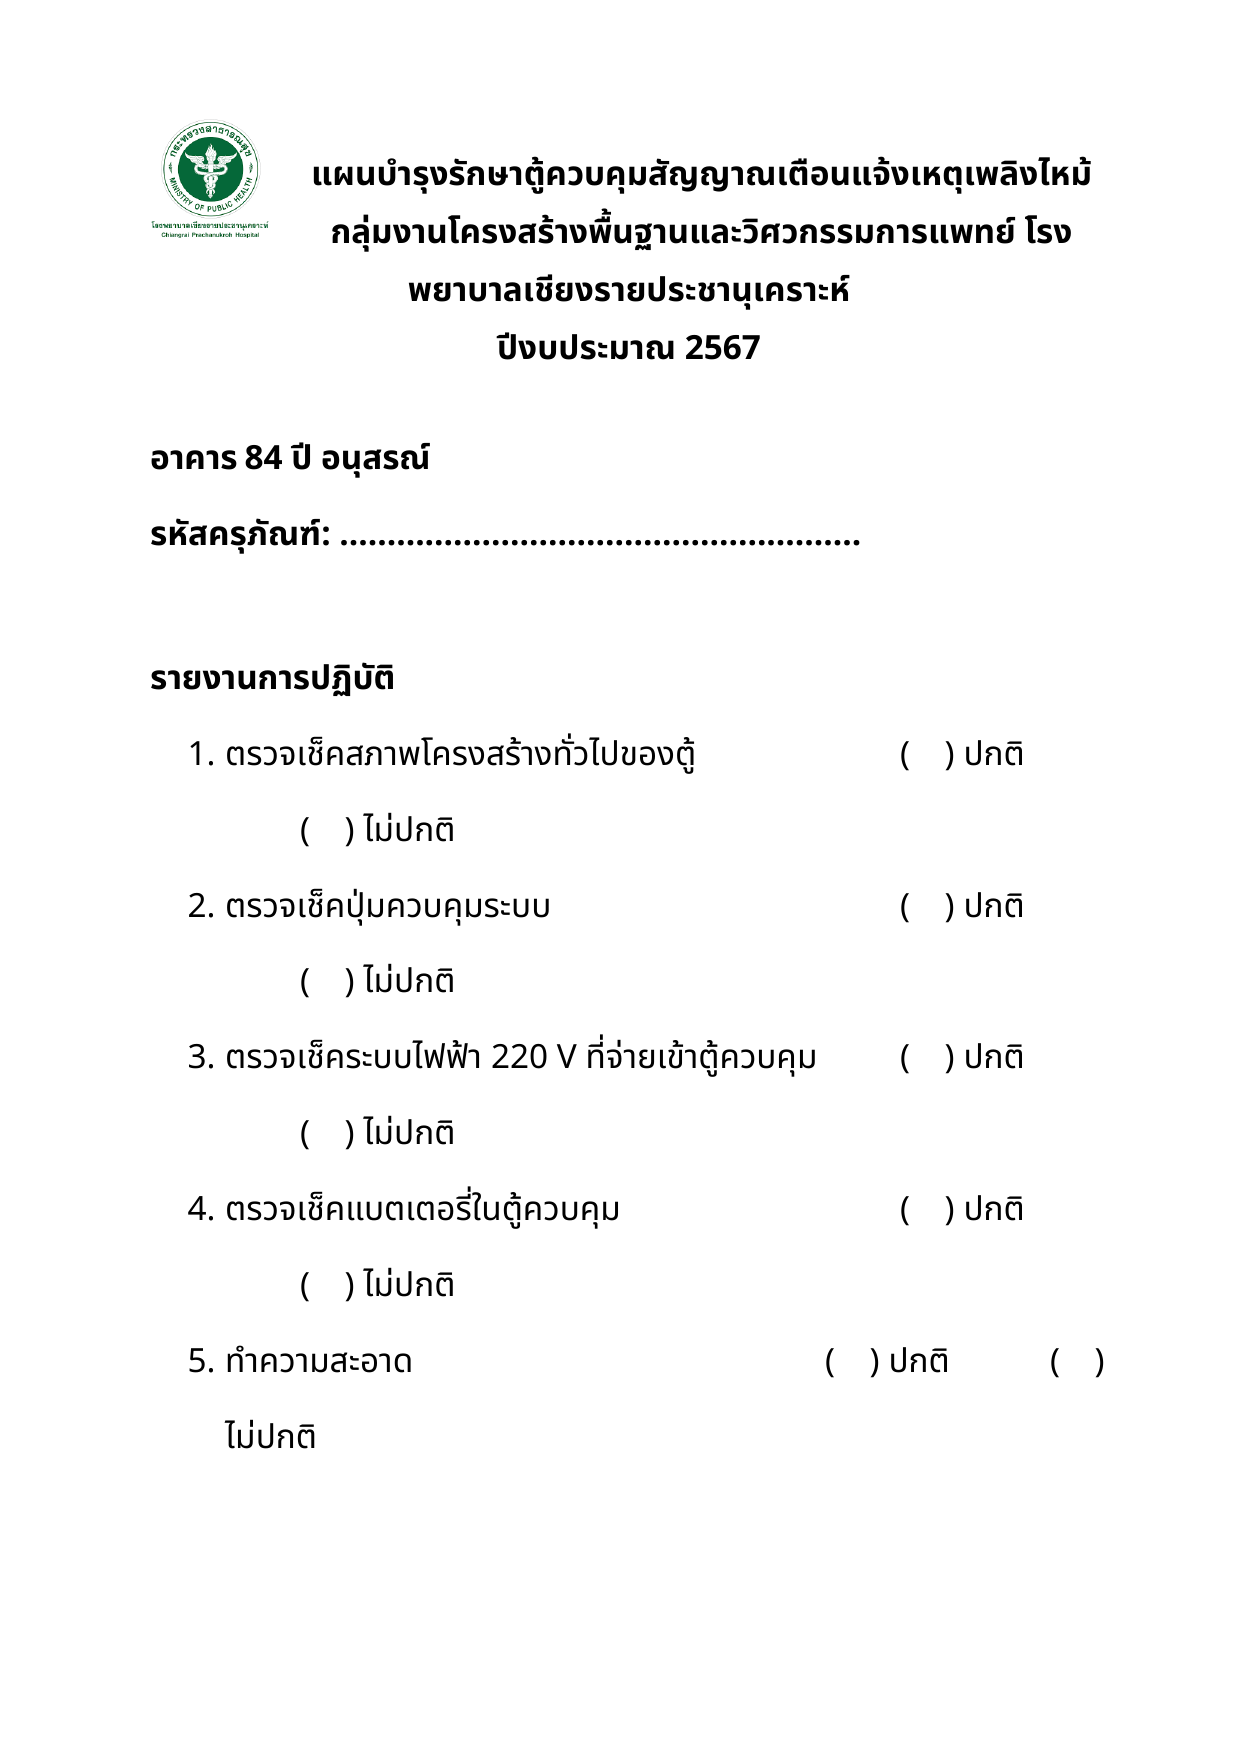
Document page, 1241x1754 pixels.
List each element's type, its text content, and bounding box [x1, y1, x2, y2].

list ตรวจเช็คแบตเตอรี่ในตู้ควบคุม ( ) ปกติ ( ) ไม่ปกติ [187, 1185, 1107, 1311]
text ปีงบประมาณ 2567 [150, 324, 1107, 374]
list ทำความสะอาด ( ) ปกติ ( ) ไม่ปกติ [187, 1337, 1107, 1463]
text กลุ่มงานโครงสร้างพื้นฐานและวิศวกรรมการแพทย์ โรงพยาบาลเชียงรายประชานุเคราะห์ [150, 208, 1107, 316]
text แผนบำรุงรักษาตู้ควบคุมสัญญาณเตือนแจ้งเหตุเพลิงไหม้ [277, 150, 1107, 200]
text อาคาร84 ปี อนุสรณ์ [150, 434, 1107, 485]
text รหัสครุภัณฑ์: ………………………………………………. [150, 510, 1107, 561]
text รายงานการปฏิบัติ [150, 654, 1107, 704]
list ตรวจเช็คสภาพโครงสร้างทั่วไปของตู้ ( ) ปกติ ( ) ไม่ปกติ [187, 730, 1107, 856]
picture [142, 112, 277, 247]
list ตรวจเช็คปุ่มควบคุมระบบ ( ) ปกติ ( ) ไม่ปกติ [187, 881, 1107, 1008]
list ตรวจเช็คระบบไฟฟ้า 220 V ที่จ่ายเข้าตู้ควบคุม ( ) ปกติ ( ) ไม่ปกติ [187, 1033, 1107, 1160]
